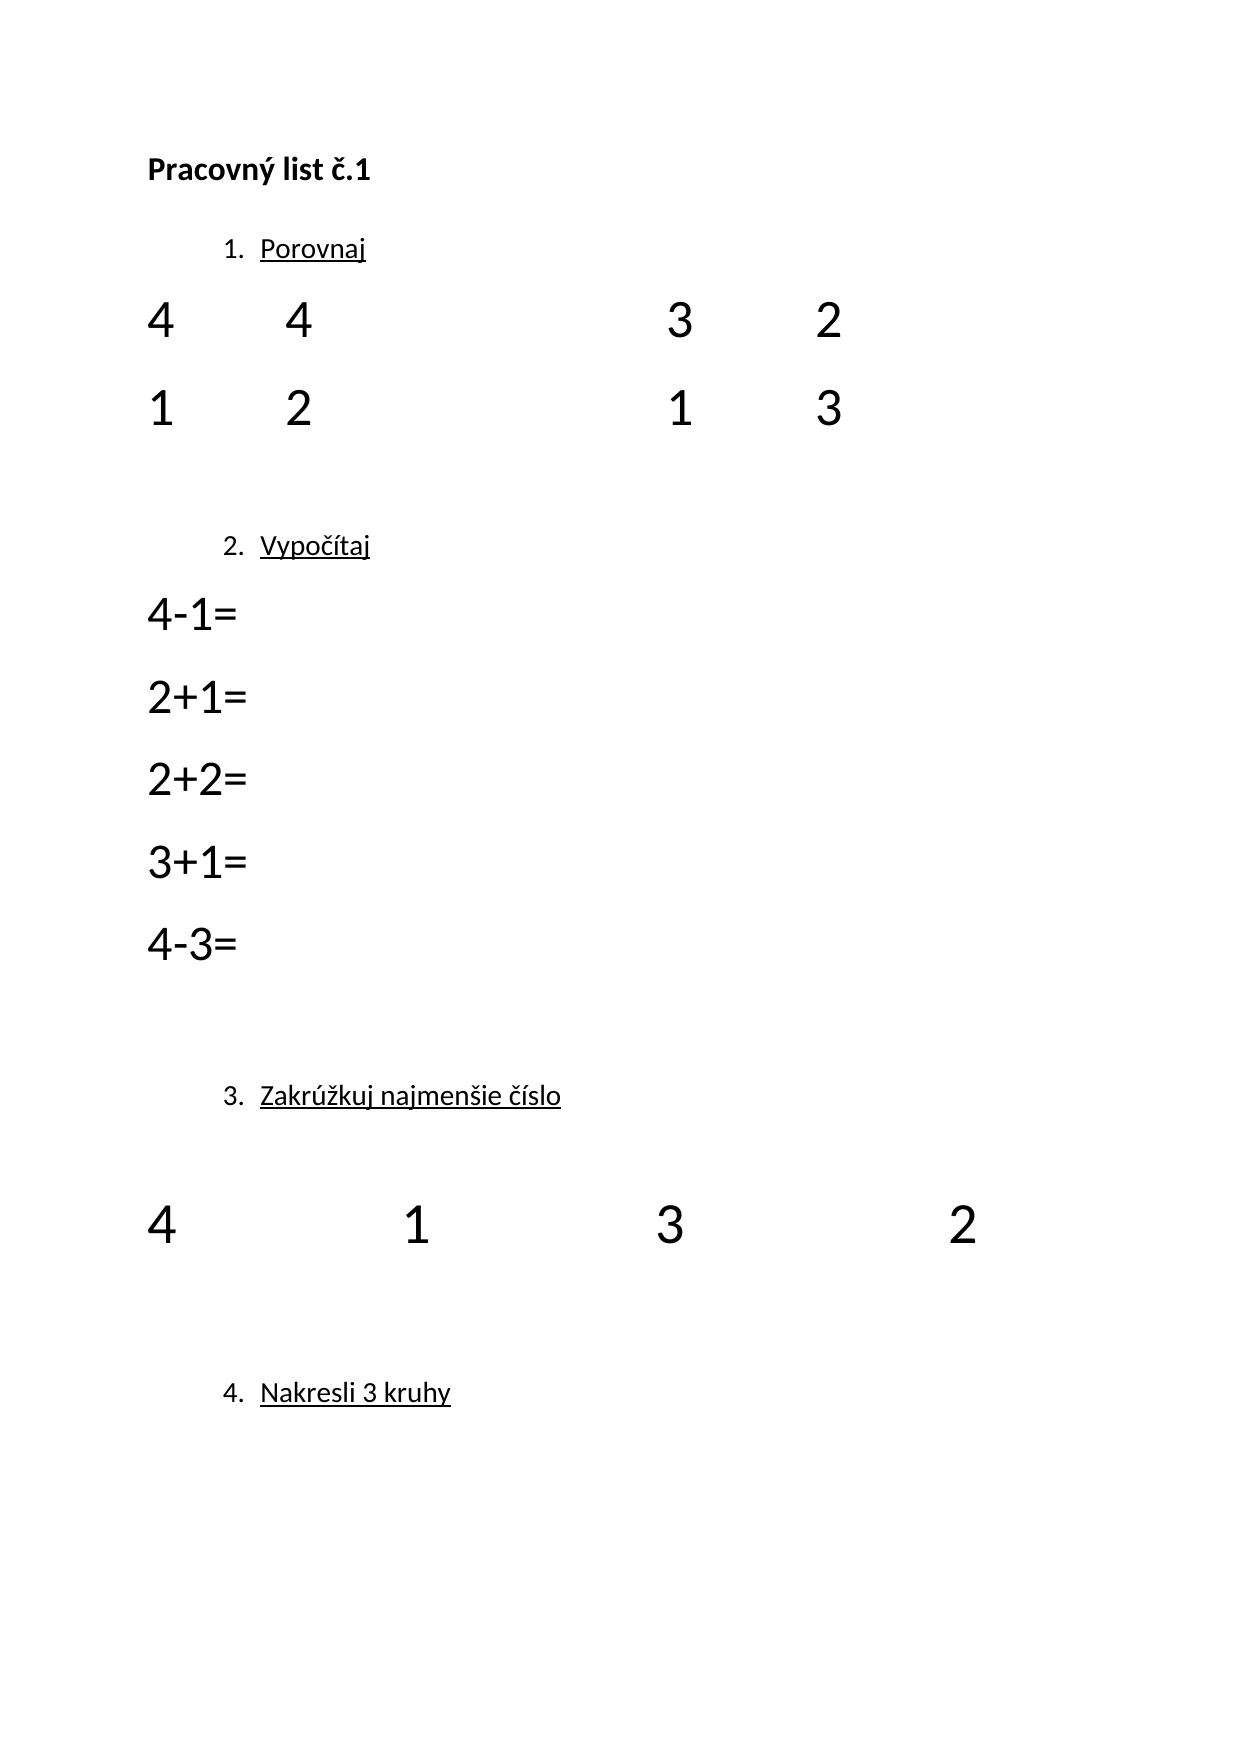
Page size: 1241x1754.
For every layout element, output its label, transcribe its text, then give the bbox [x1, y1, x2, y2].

text 2+1= [148, 664, 1093, 726]
text 1 2 1 3 [148, 373, 1093, 439]
text 4-3= [148, 912, 1093, 973]
list Pracovný list č.1 [148, 148, 1093, 188]
text 2+2= [148, 747, 1093, 808]
list Porovnaj [223, 230, 1093, 266]
list Zakrúžkuj najmenšie číslo [223, 1077, 1093, 1113]
text 3+1= [148, 829, 1093, 891]
text 4-1= [148, 582, 1093, 643]
text 4 4 3 2 [148, 285, 1093, 351]
list Nakresli 3 kruhy [223, 1374, 1093, 1410]
list Vypočítaj [223, 527, 1093, 563]
text 4 1 3 2 [148, 1187, 1093, 1258]
